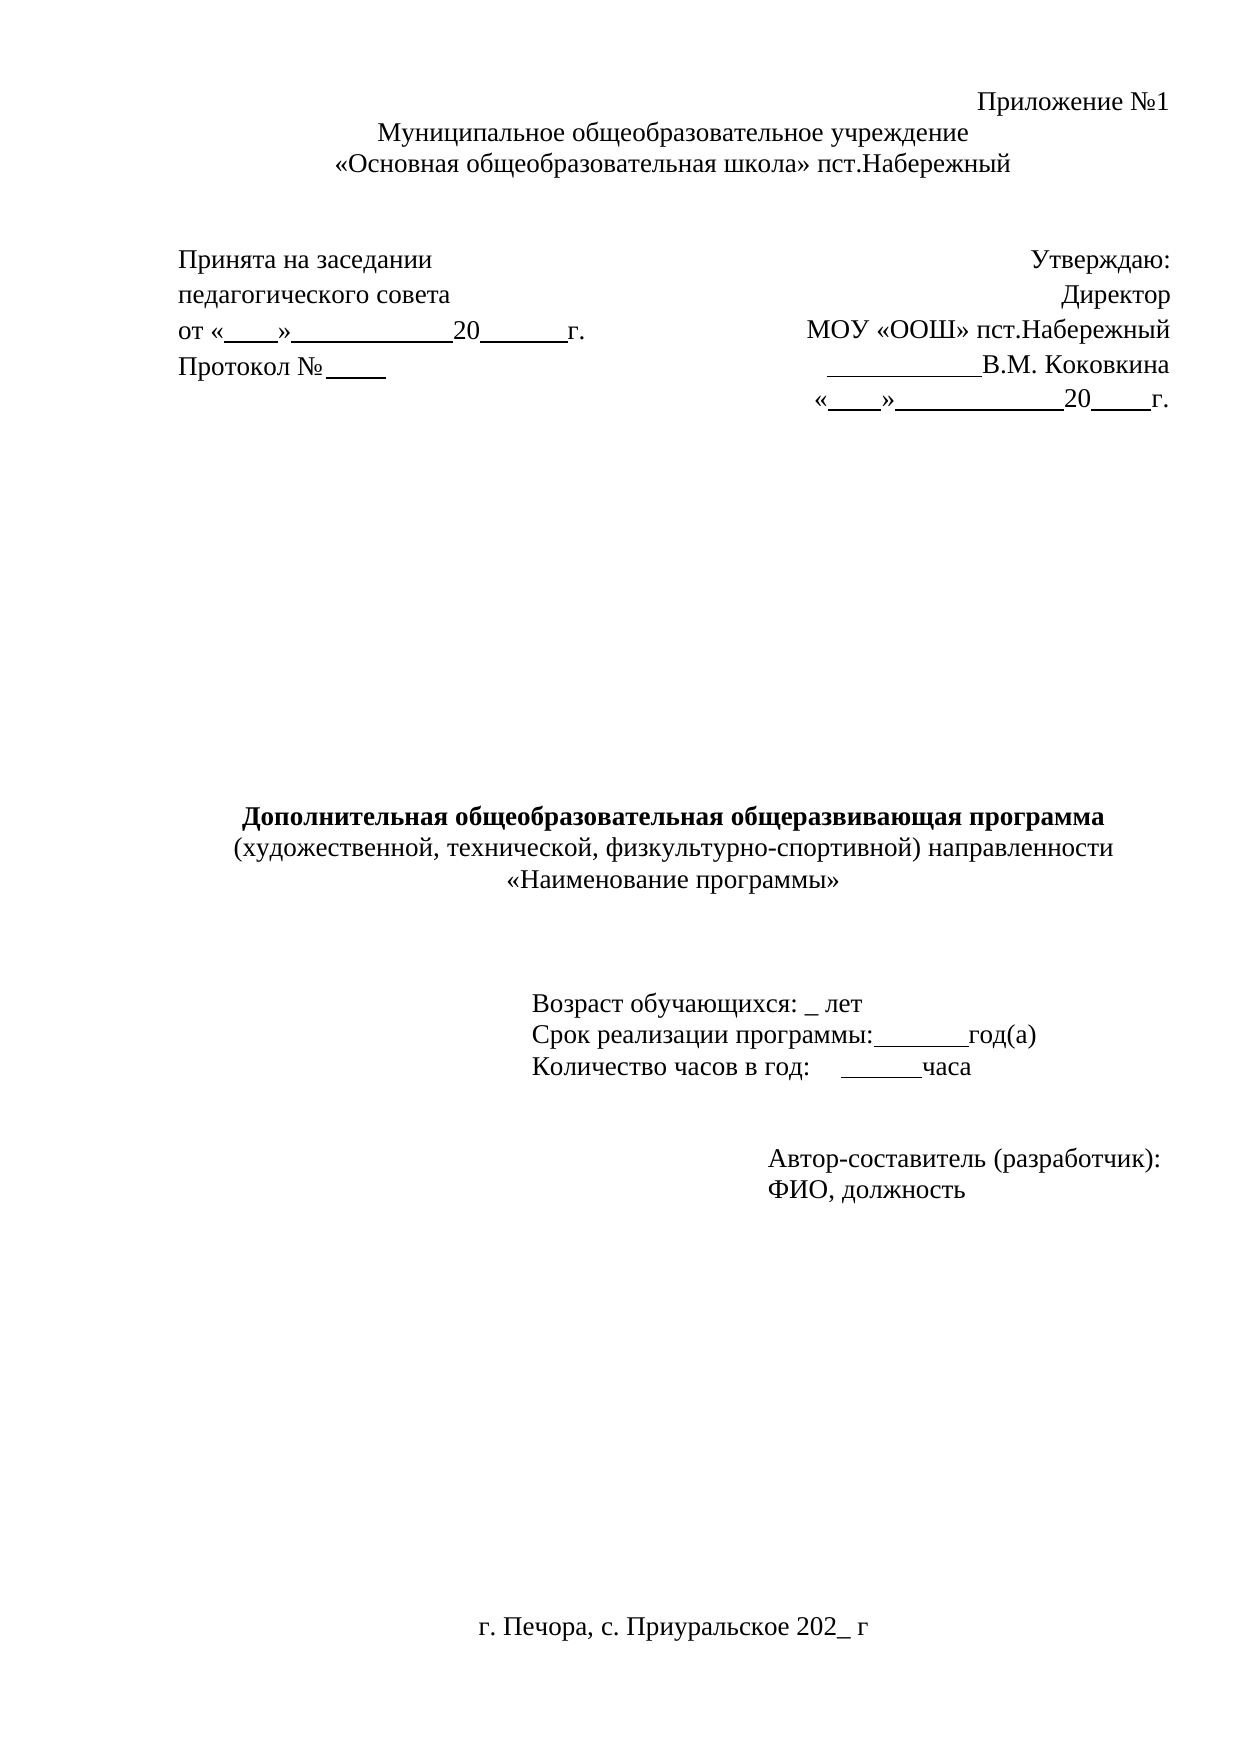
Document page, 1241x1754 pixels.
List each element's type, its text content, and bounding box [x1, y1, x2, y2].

text (художественной, технической, физкультурно-спортивной) направленности [154, 832, 1193, 862]
text «Основная общеобразовательная школа» пст.Набережный [154, 147, 1191, 178]
text Автор-составитель (разработчик): [768, 1143, 1194, 1174]
text Срок реализации программы: год(а) Количество часов в год: часа [532, 1018, 1037, 1081]
subtitle Дополнительная общеобразовательная общеразвивающая программа [154, 801, 1192, 832]
table_header Утверждаю: Директор МОУ «ООШ» пст.Набережный В.М. Коковкина « » 20 г. [718, 243, 1176, 416]
text г. Печора, с. Приуральское 202_ г [154, 1610, 1192, 1641]
table_header Принята на заседании педагогического совета от « » 20 г. Протокол № [173, 243, 718, 416]
text Приложение №1 [975, 85, 1172, 116]
text Возраст обучающихся: _ лет [532, 987, 1194, 1018]
text «Наименование программы» [154, 863, 1192, 894]
text Муниципальное общеобразовательное учреждение [154, 116, 1192, 147]
text ФИО, должность [768, 1174, 1194, 1205]
